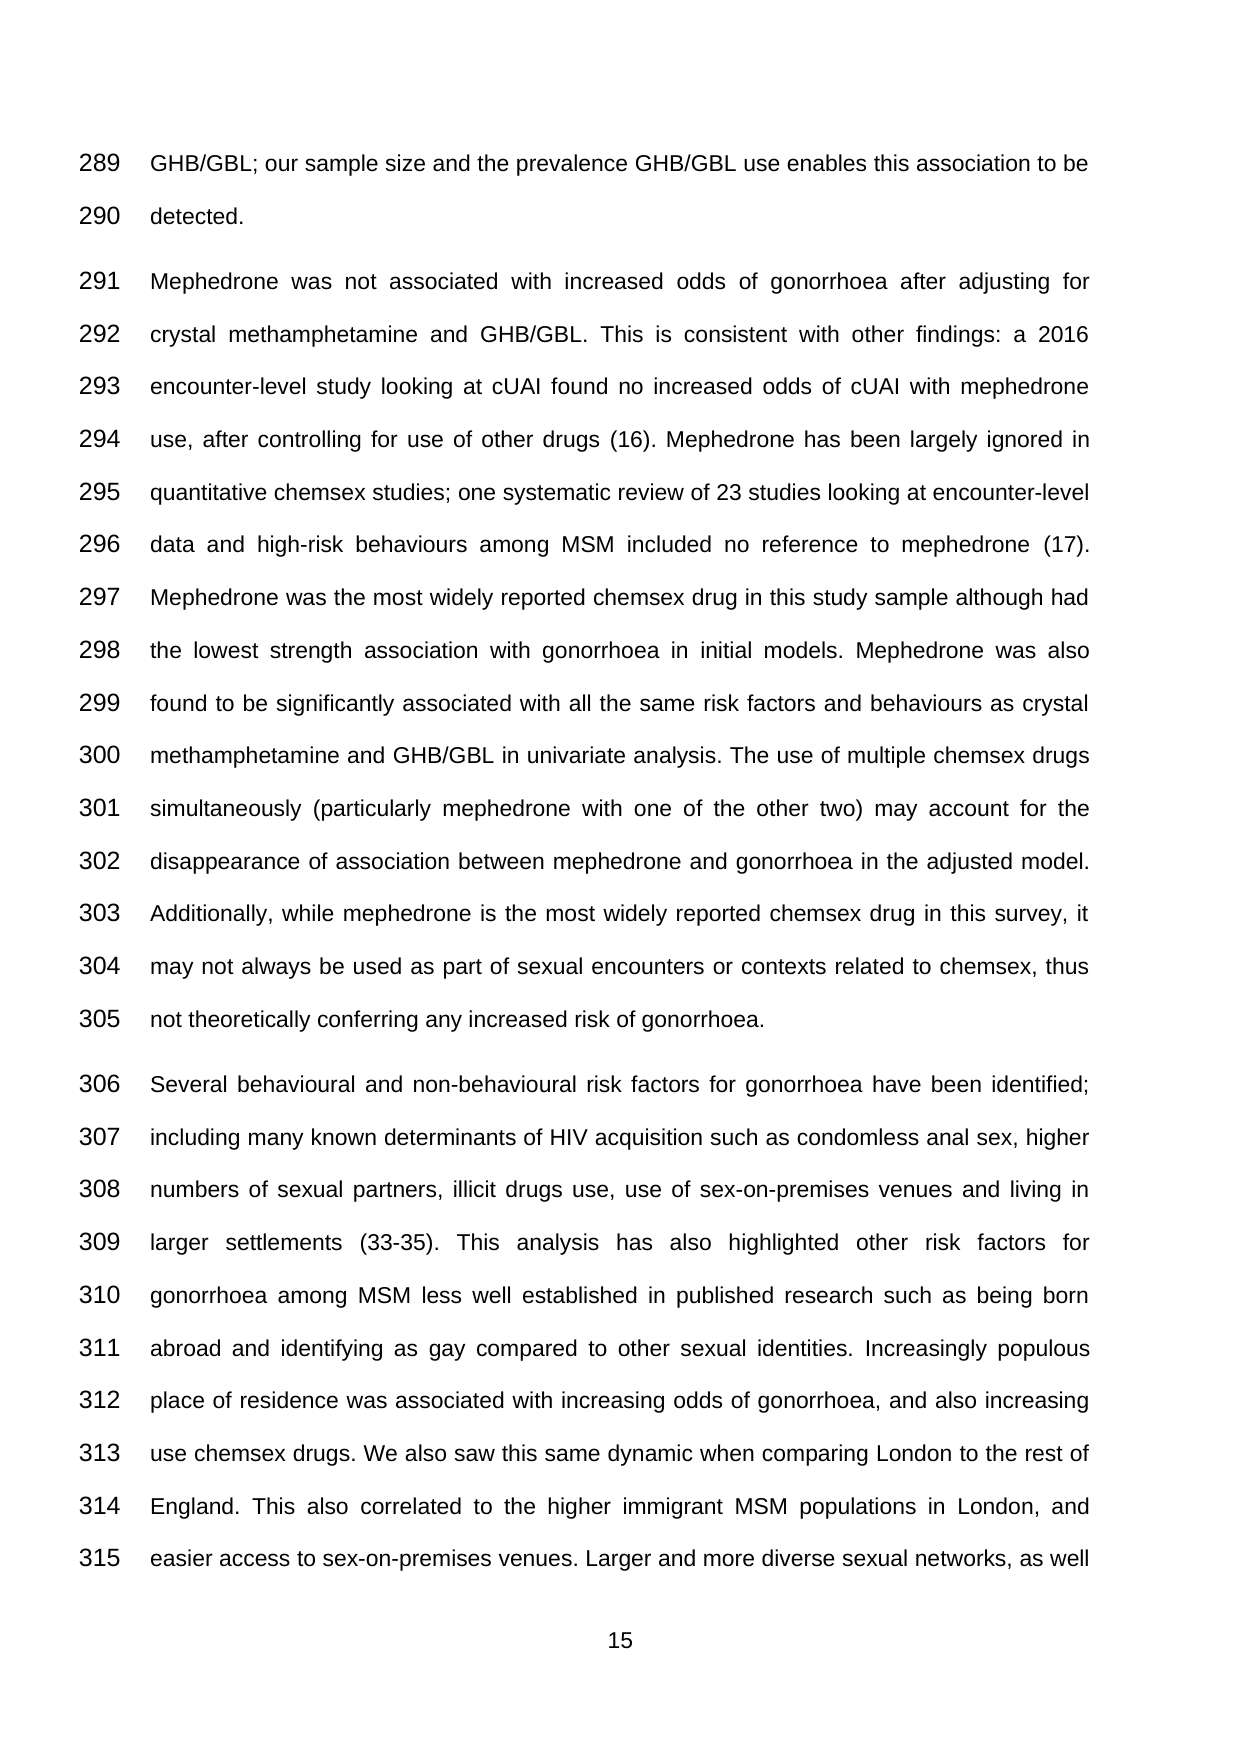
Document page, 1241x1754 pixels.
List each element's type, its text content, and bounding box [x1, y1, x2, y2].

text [150, 150, 1090, 229]
text Mephedrone was not associated with increased odds of gonorrhoea after adjusting for crystal methamphetamine and GHB/GBL. This is consistent with other findings: a 2016 encounter-level study looking at cUAI found no increased odds of cUAI with mephedrone use, after controlling for use of other drugs (16). Mephedrone has been largely ignored in quantitative chemsex studies; one systematic review of 23 studies looking at encounter-level data and high-risk behaviours among MSM included no reference to mephedrone (17). Mephedrone was the most widely reported chemsex drug in this study sample although had the lowest strength association with gonorrhoea in initial models. Mephedrone was also found to be significantly associated with all the same risk factors and behaviours as crystal methamphetamine and GHB/GBL in univariate analysis. The use of multiple chemsex drugs simultaneously (particularly mephedrone with one of the other two) may account for the disappearance of association between mephedrone and gonorrhoea in the adjusted model. Additionally, while mephedrone is the most widely reported chemsex drug in this survey, it may not always be used as part of sexual encounters or contexts related to chemsex, thus not theoretically conferring any increased risk of gonorrhoea. [150, 268, 1090, 1032]
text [150, 1071, 1090, 1572]
